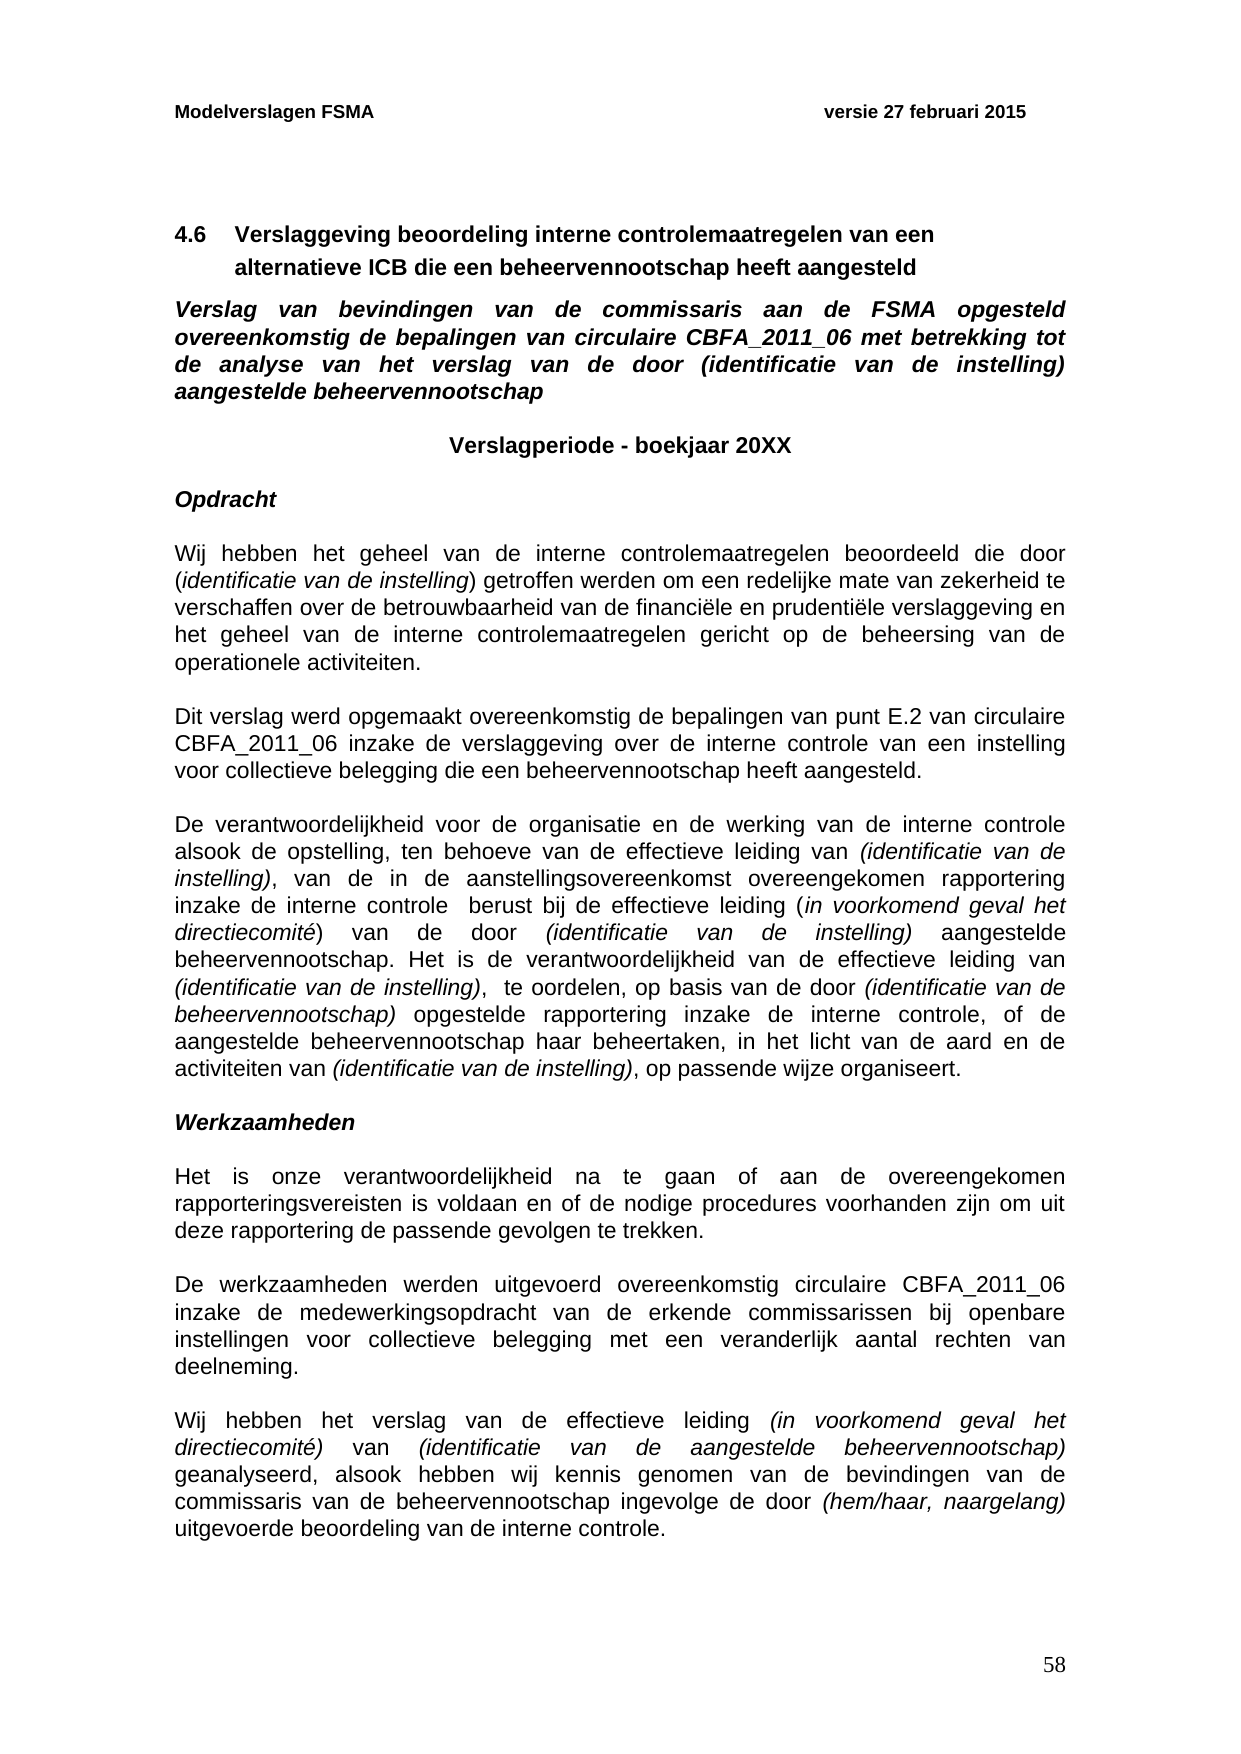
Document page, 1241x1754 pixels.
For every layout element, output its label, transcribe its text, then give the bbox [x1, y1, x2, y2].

text Het is onze verantwoordelijkheid na te gaan of aan de overeengekomen rapporteringsvereisten is voldaan en of de nodige procedures voorhanden zijn om uit deze rapportering de passende gevolgen te trekken. [174, 1162, 1066, 1244]
text Dit verslag werd opgemaakt overeenkomstig de bepalingen van punt E.2 van circulaire CBFA_2011_06 inzake de verslaggeving over de interne controle van een instelling voor collectieve belegging die een beheervennootschap heeft aangesteld. [174, 702, 1066, 783]
text De verantwoordelijkheid voor de organisatie en de werking van de interne controle alsook de opstelling, ten behoeve van de effectieve leiding van (identificatie van de instelling), van de in de aanstellingsovereenkomst overeengekomen rapportering inzake de interne controle berust bij de effectieve leiding (in voorkomend geval het directiecomité) van de door (identificatie van de instelling) aangestelde beheervennootschap. Het is de verantwoordelijkheid van de effectieve leiding van (identificatie van de instelling), te oordelen, op basis van de door (identificatie van de beheervennootschap) opgestelde rapportering inzake de interne controle, of de aangestelde beheervennootschap haar beheertaken, in het licht van de aard en de activiteiten van (identificatie van de instelling), op passende wijze organiseert. [174, 810, 1066, 1081]
text Verslag van bevindingen van de commissaris aan de FSMA opgesteld overeenkomstig de bepalingen van circulaire CBFA_2011_06 met betrekking tot de analyse van het verslag van de door (identificatie van de instelling) aangestelde beheervennootschap [174, 296, 1066, 404]
text Verslagperiode - boekjaar 20XX [174, 431, 1066, 458]
text Opdracht [174, 485, 1066, 512]
text De werkzaamheden werden uitgevoerd overeenkomstig circulaire CBFA_2011_06 inzake de medewerkingsopdracht van de erkende commissarissen bij openbare instellingen voor collectieve belegging met een veranderlijk aantal rechten van deelneming. [174, 1271, 1066, 1379]
subtitle Verslaggeving beoordeling interne controlemaatregelen van een alternatieve ICB die een beheervennootschap heeft aangesteld [174, 216, 1066, 282]
text Wij hebben het geheel van de interne controlemaatregelen beoordeeld die door (identificatie van de instelling) getroffen werden om een redelijke mate van zekerheid te verschaffen over de betrouwbaarheid van de financiële en prudentiële verslaggeving en het geheel van de interne controlemaatregelen gericht op de beheersing van de operationele activiteiten. [174, 539, 1066, 675]
text Werkzaamheden [174, 1108, 1066, 1135]
text Wij hebben het verslag van de effectieve leiding (in voorkomend geval het directiecomité) van (identificatie van de aangestelde beheervennootschap) geanalyseerd, alsook hebben wij kennis genomen van de bevindingen van de commissaris van de beheervennootschap ingevolge de door (hem/haar, naargelang) uitgevoerde beoordeling van de interne controle. [174, 1406, 1066, 1542]
